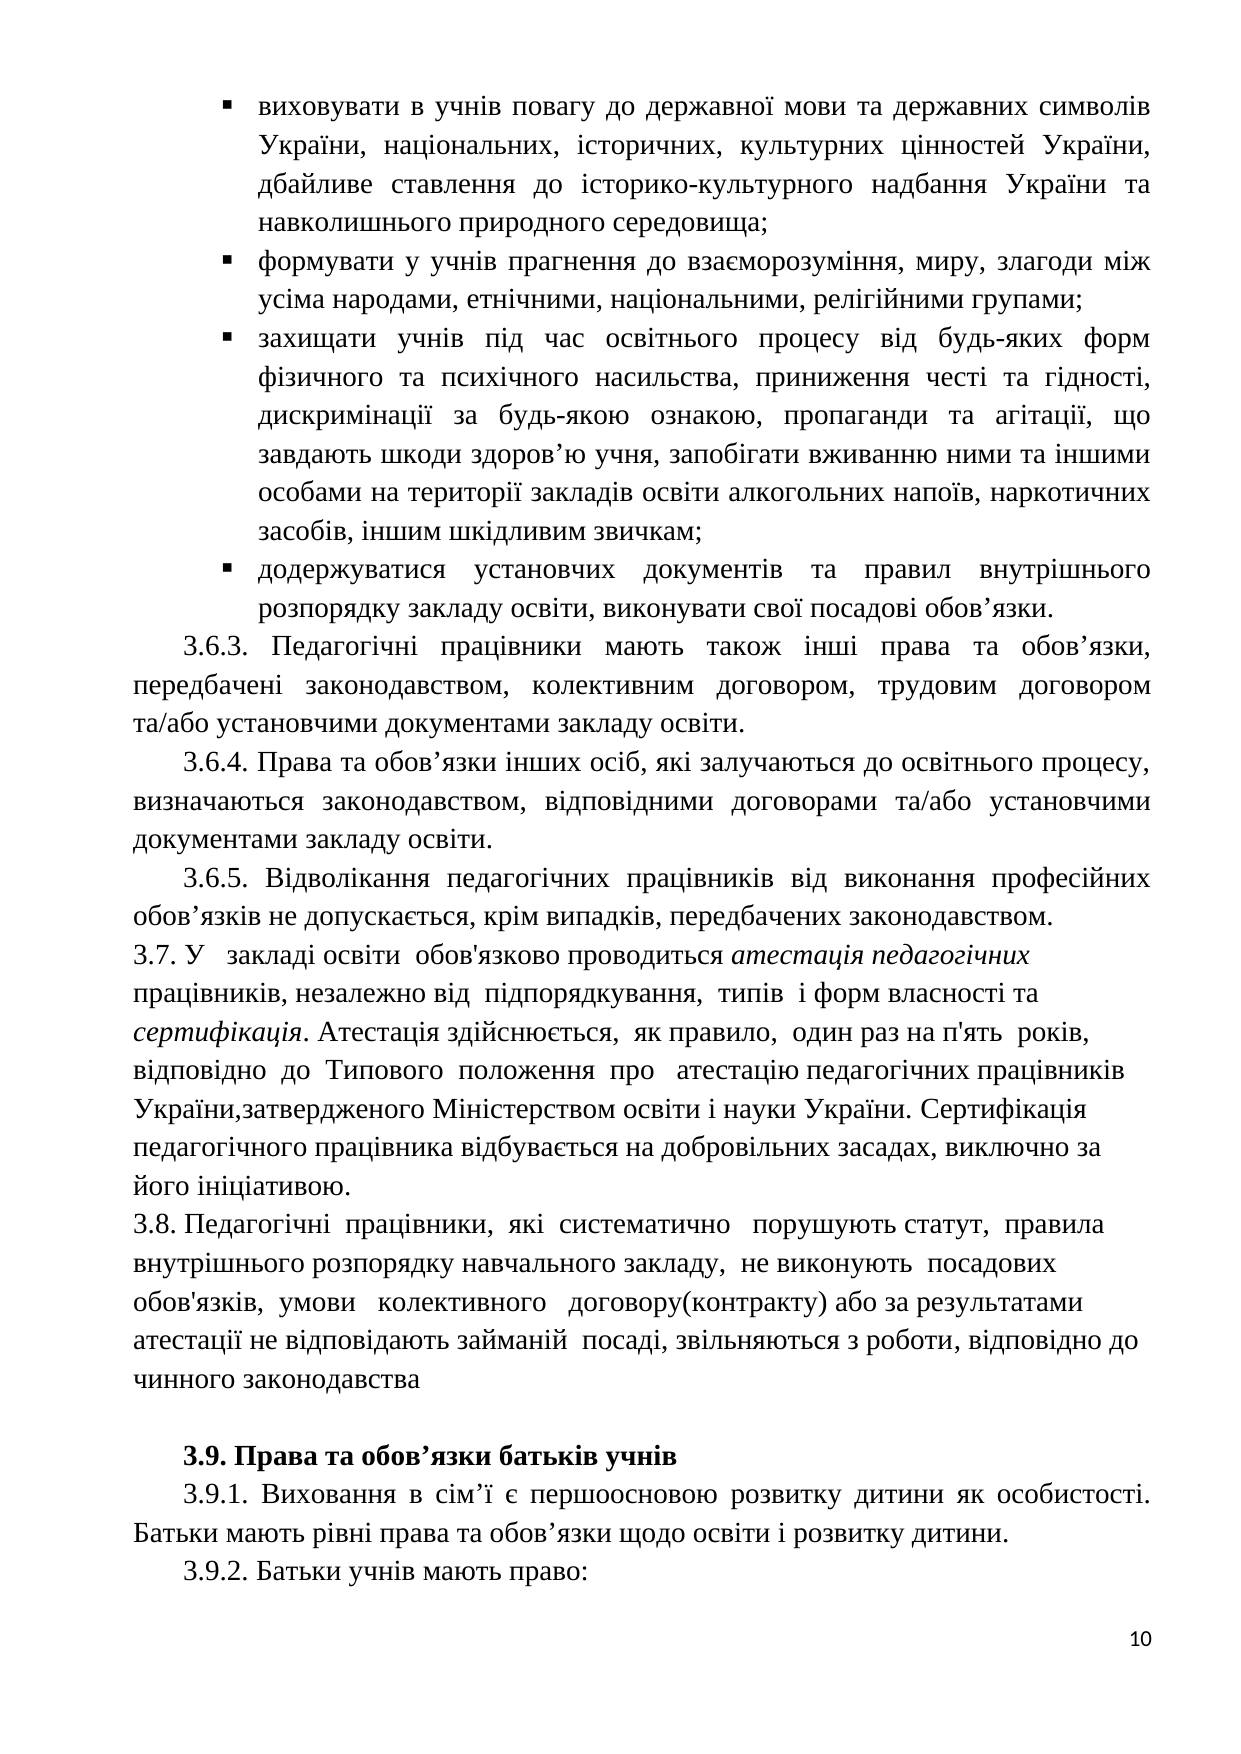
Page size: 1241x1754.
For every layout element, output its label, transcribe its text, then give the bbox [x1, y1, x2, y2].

text 3.6.5. Відволікання педагогічних працівників від виконання професійних обов’язків не допускається, крім випадків, передбачених законодавством. [133, 860, 1152, 932]
list захищати учнів під час освітнього процесу від будь-яких форм фізичного та психічного насильства, приниження честі та гідності, дискримінації за будь-якою ознакою, пропаганди та агітації, що завдають шкоди здоров’ю учня, запобігати вживанню ними та іншими особами на території закладів освіти алкогольних напоїв, наркотичних засобів, іншим шкідливим звичкам; [220, 320, 1152, 546]
text 3.6.4. Права та обов’язки інших осіб, які залучаються до освітнього процесу, визначаються законодавством, відповідними договорами та/або установчими документами закладу освіти. [133, 744, 1152, 855]
text 3.9.2. Батьки учнів мають право: [133, 1553, 1152, 1587]
text 3.8. Педагогічні працівники, які систематично порушують статут, правила внутрішнього розпорядку навчального закладу, не виконують посадових обов'язків, умови колективного договору(контракту) або за результатами атестації не відповідають займаній посаді, звільняються з роботи, відповідно до чинного законодавства [133, 1207, 1152, 1394]
list додержуватися установчих документів та правил внутрішнього розпорядку закладу освіти, виконувати свої посадові обов’язки. [220, 551, 1152, 623]
list формувати у учнів прагнення до взаєморозуміння, миру, злагоди між усіма народами, етнічними, національними, релігійними групами; [220, 243, 1152, 315]
text 3.6.3. Педагогічні працівники мають також інші права та обов’язки, передбачені законодавством, колективним договором, трудовим договором та/або установчими документами закладу освіти. [133, 628, 1152, 739]
text 3.9. Права та обов’язки батьків учнів [133, 1438, 1152, 1471]
text 3.7. У закладі освіти обов'язково проводиться атестація педагогічних працівників, незалежно від підпорядкування, типів і форм власності та сертифікація. Атестація здійснюється, як правило, один раз на п'ять років, відповідно до Типового положення про атестацію педагогічних працівників України,затвердженого Міністерством освіти і науки України. Сертифікація педагогічного працівника відбувається на добровільних засадах, виключно за його ініціативою. [133, 937, 1152, 1202]
list виховувати в учнів повагу до державної мови та державних символів України, національних, історичних, культурних цінностей України, дбайливе ставлення до історико-культурного надбання України та навколишнього природного середовища; [220, 88, 1152, 238]
text 3.9.1. Виховання в сім’ї є першоосновою розвитку дитини як особистості. Батьки мають рівні права та обов’язки щодо освіти і розвитку дитини. [133, 1476, 1152, 1548]
